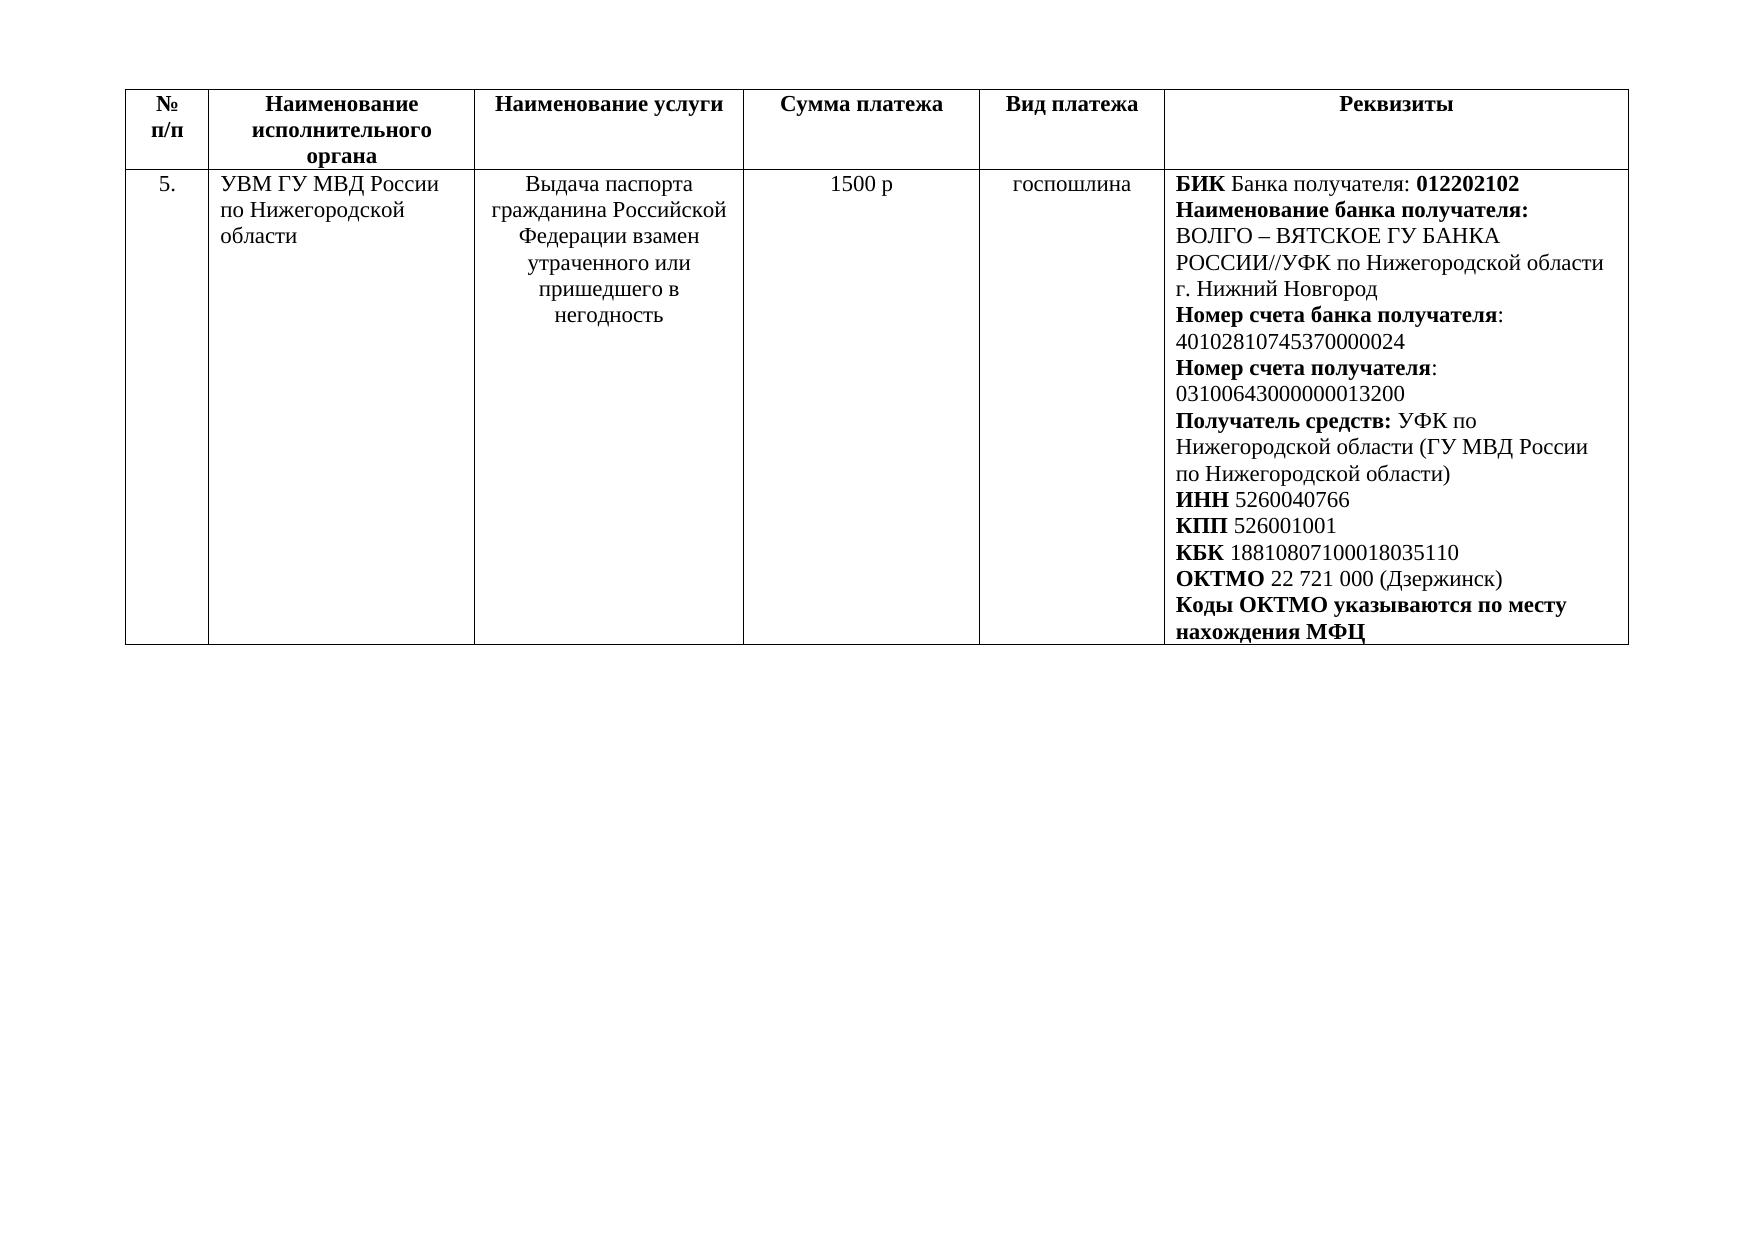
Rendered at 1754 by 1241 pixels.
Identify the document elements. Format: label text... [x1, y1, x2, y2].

table_cell УВМ ГУ МВД России по Нижегородской области [209, 170, 474, 644]
table_header Вид платежа [980, 90, 1164, 169]
table_header Наименование услуги [475, 90, 743, 169]
table_cell 5. [126, 170, 208, 644]
table_header Сумма платежа [744, 90, 979, 169]
table_cell Выдача паспорта гражданина Российской Федерации взамен утраченного или пришедшего в негодность [475, 170, 743, 644]
table_cell БИК Банка получателя: 012202102 Наименование банка получателя: ВОЛГО – ВЯТСКОЕ ГУ БАНКА РОССИИ//УФК по Нижегородской области г. Нижний Новгород Номер счета банка получателя: 40102810745370000024 Номер счета получателя: 03100643000000013200 Получатель средств: УФК по Нижегородской области (ГУ МВД России по Нижегородской области) ИНН 5260040766 КПП 526001001 КБК 18810807100018035110 ОКТМО 22 721 000 (Дзержинск) Коды ОКТМО указываются по месту нахождения МФЦ [1165, 170, 1628, 644]
table_header Наименование исполнительного органа [209, 90, 474, 169]
table_cell 1500 р [744, 170, 979, 644]
table_cell госпошлина [980, 170, 1164, 644]
table_header Реквизиты [1165, 90, 1628, 169]
table_header № п/п [126, 90, 208, 169]
